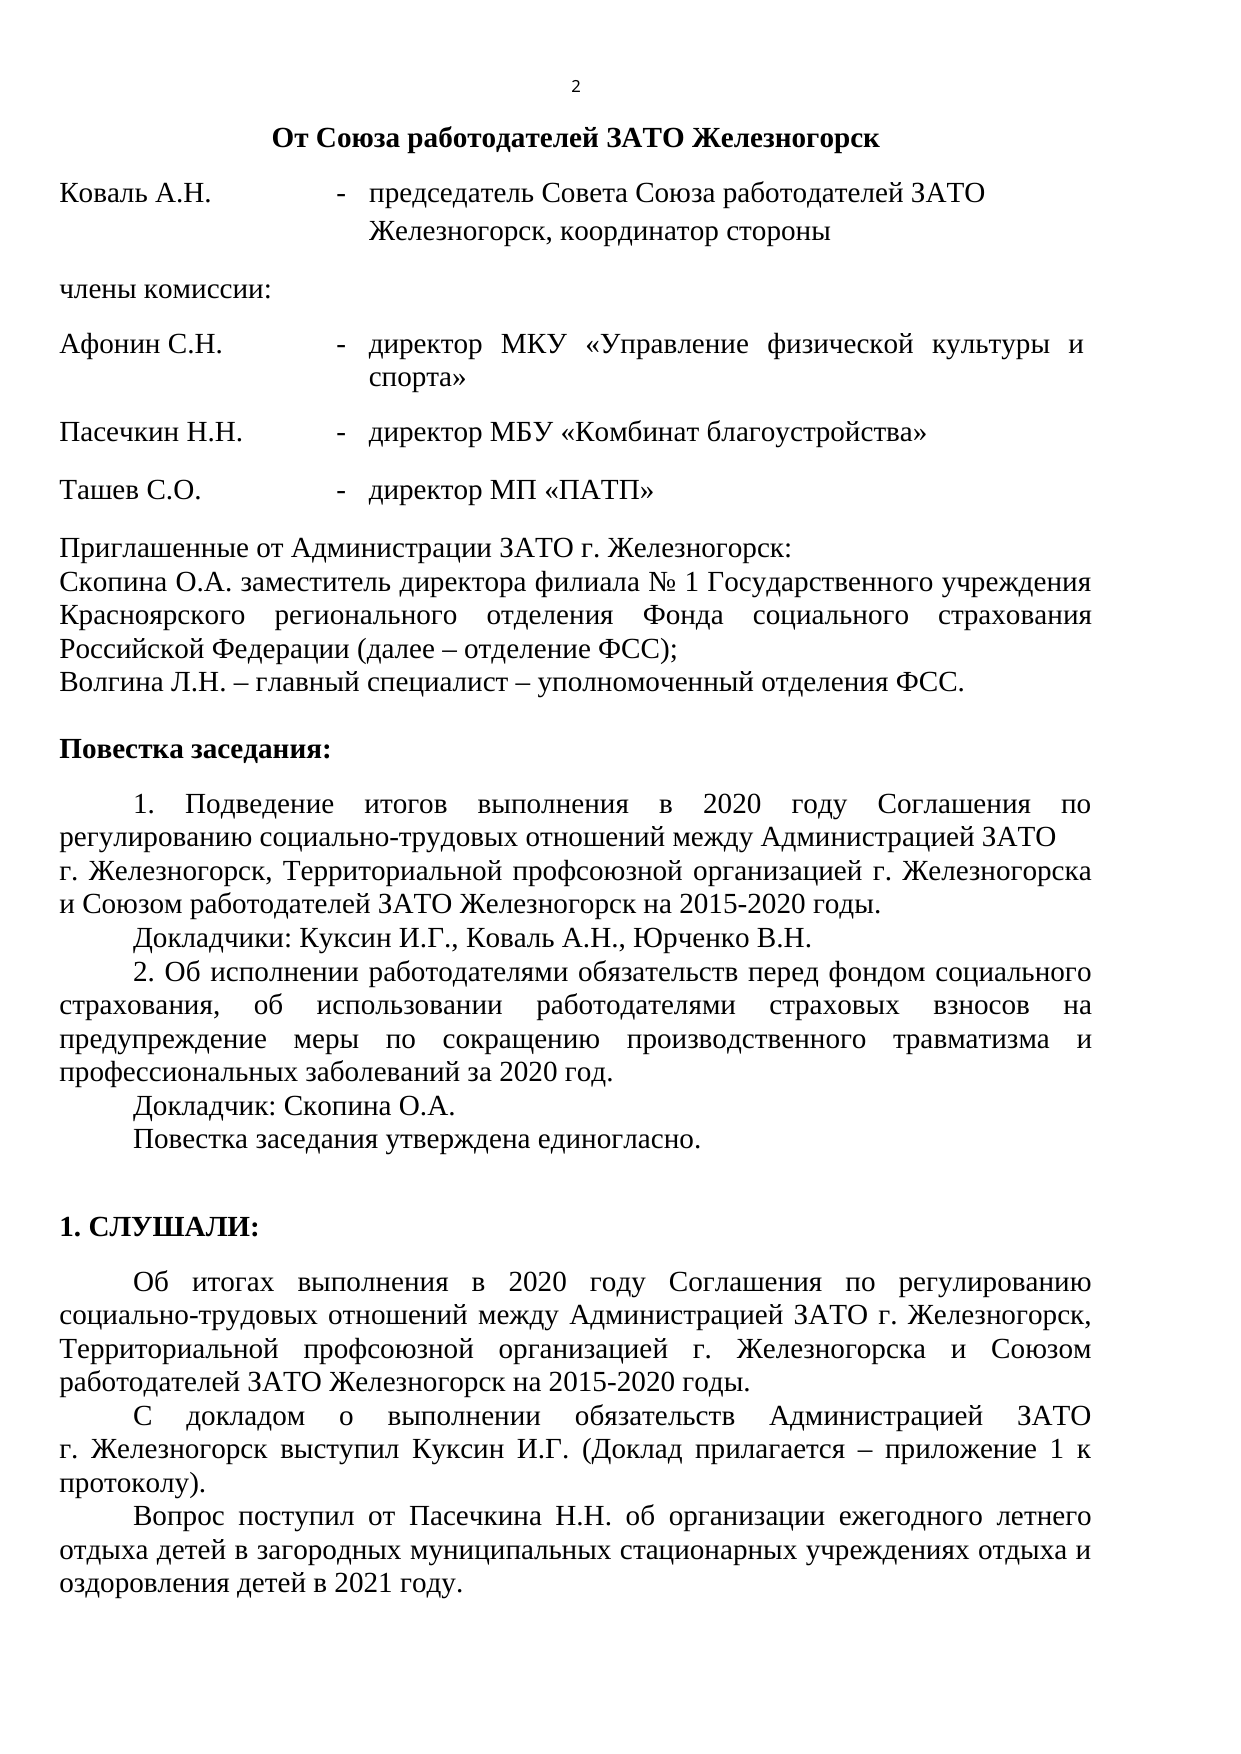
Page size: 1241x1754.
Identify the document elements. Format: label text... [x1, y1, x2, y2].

text С докладом о выполнении обязательств Администрацией ЗАТО г. Железногорск выступил Куксин И.Г. (Доклад прилагается – приложение 1 к протоколу). [59, 1398, 1092, 1498]
table_cell - [325, 472, 357, 530]
table_cell директор МБУ «Комбинат благоустройства» [357, 414, 1096, 472]
text г. Железногорск, Территориальной профсоюзной организацией г. Железногорска и Союзом работодателей ЗАТО Железногорск на 2015-2020 годы. [59, 853, 1092, 920]
text члены комиссии: [59, 272, 1092, 305]
text Докладчик: Скопина О.А. [59, 1088, 1092, 1121]
table_cell директор МП «ПАТП» [357, 472, 1096, 530]
table_cell Ташев С.О. [48, 472, 325, 530]
text От Союза работодателей ЗАТО Железногорск [59, 120, 1092, 154]
text Скопина О.А. заместитель директора филиала № 1 Государственного учреждения Красноярского регионального отделения Фонда социального страхования Российской Федерации (далее – отделение ФСС); [59, 564, 1092, 664]
text Об итогах выполнения в 2020 году Соглашения по регулированию социально-трудовых отношений между Администрацией ЗАТО г. Железногорск, Территориальной профсоюзной организацией г. Железногорска и Союзом работодателей ЗАТО Железногорск на 2015-2020 годы. [59, 1264, 1092, 1398]
table_header - [325, 326, 357, 414]
text 2. Об исполнении работодателями обязательств перед фондом социального страхования, об использовании работодателями страховых взносов на предупреждение меры по сокращению производственного травматизма и профессиональных заболеваний за 2020 год. [59, 954, 1092, 1088]
table_header директор МКУ «Управление физической культуры и спорта» [357, 326, 1096, 414]
table_cell Пасечкин Н.Н. [48, 414, 325, 472]
text 1. Подведение итогов выполнения в 2020 году Соглашения по регулированию социально-трудовых отношений между Администрацией ЗАТО [59, 786, 1092, 853]
table_cell - [325, 414, 357, 472]
table_header председатель Совета Союза работодателей ЗАТО Железногорск, координатор стороны [358, 175, 1093, 272]
text Повестка заседания: [59, 732, 1092, 765]
text Вопрос поступил от Пасечкина Н.Н. об организации ежегодного летнего отдыха детей в загородных муниципальных стационарных учреждениях отдыха и оздоровления детей в 2021 году. [59, 1498, 1092, 1599]
text Повестка заседания утверждена единогласно. [59, 1121, 1092, 1155]
text Докладчики: Куксин И.Г., Коваль А.Н., Юрченко В.Н. [59, 920, 1092, 954]
table_header - [325, 175, 358, 272]
text Приглашенные от Администрации ЗАТО г. Железногорск: [59, 530, 1092, 564]
table_header Коваль А.Н. [48, 175, 325, 272]
text 1. СЛУШАЛИ: [59, 1209, 1092, 1243]
table_header Афонин С.Н. [48, 326, 325, 414]
text Волгина Л.Н. – главный специалист – уполномоченный отделения ФСС. [59, 664, 1092, 698]
